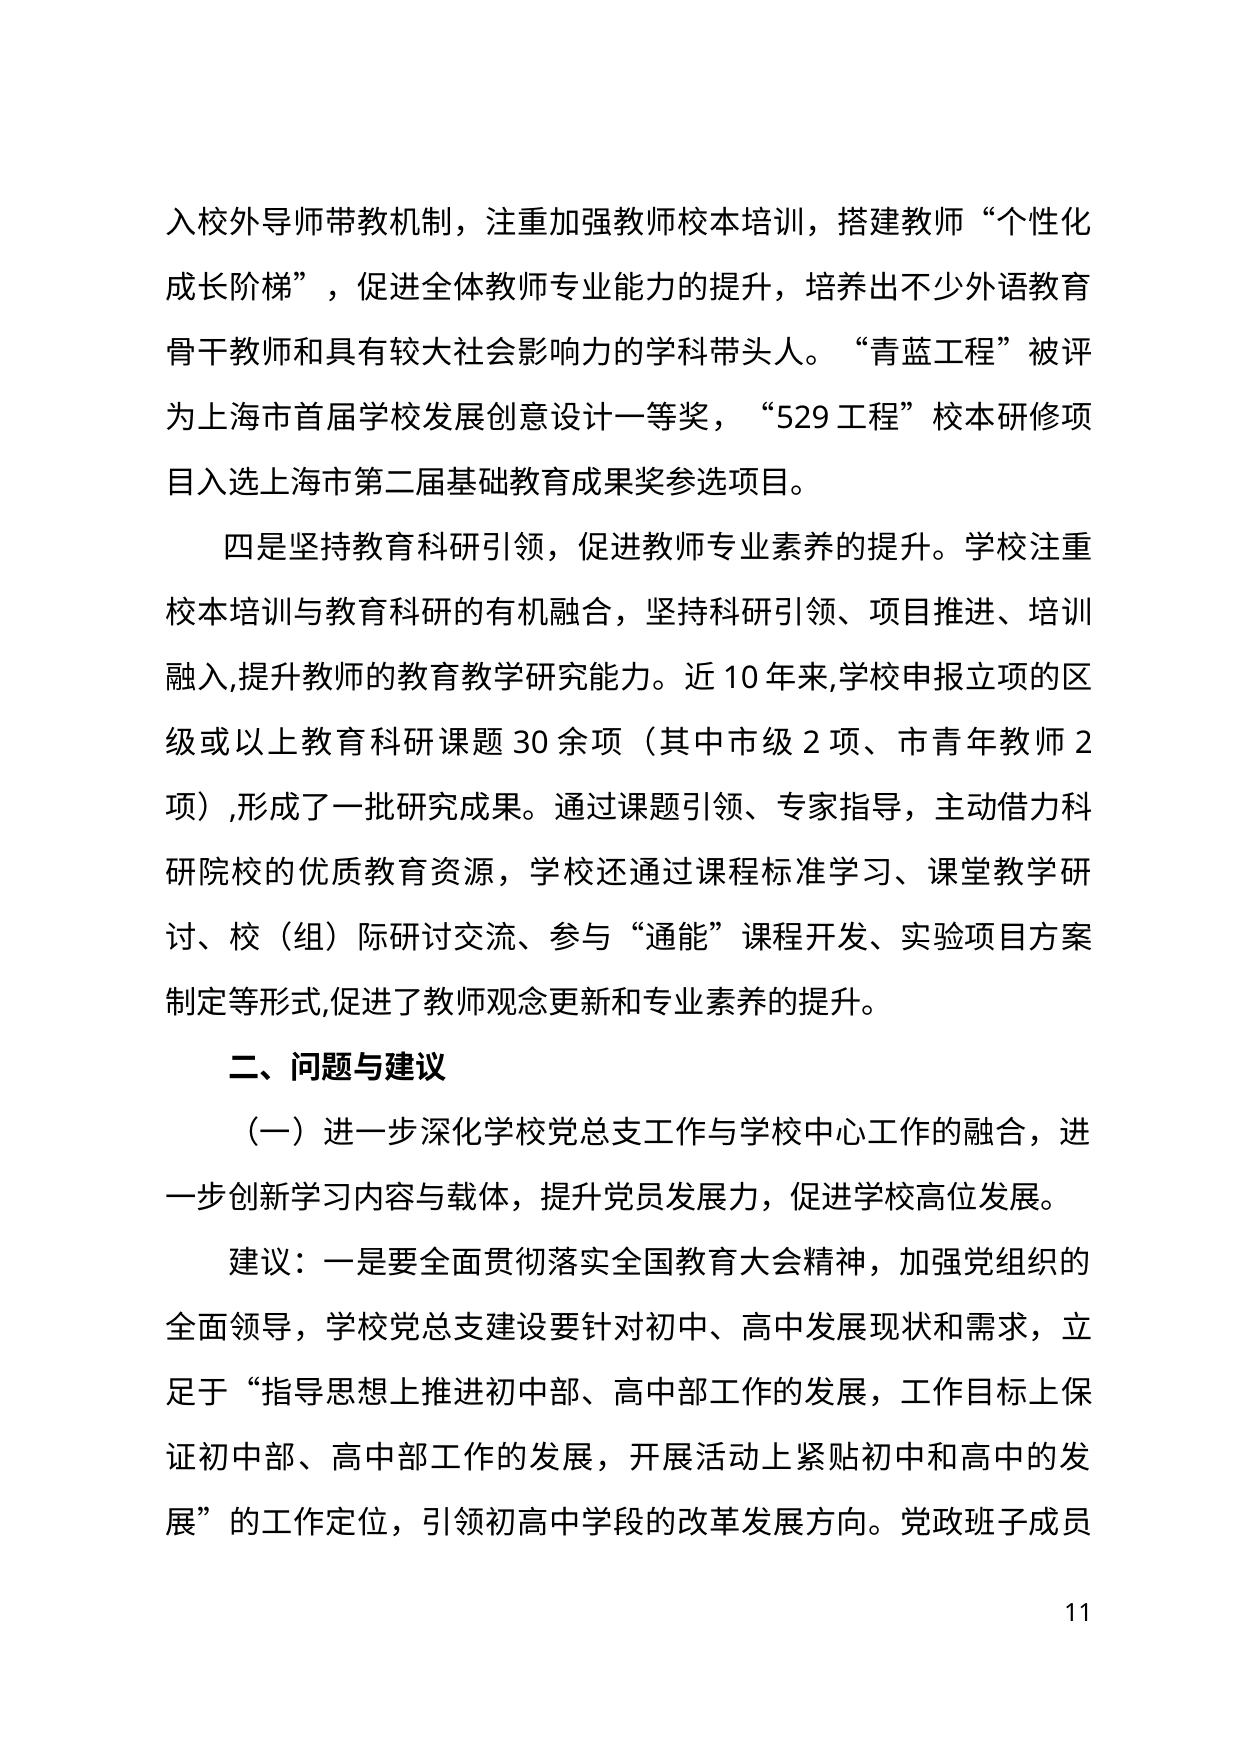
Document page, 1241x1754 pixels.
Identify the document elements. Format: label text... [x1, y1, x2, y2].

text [165, 187, 1092, 512]
text 四是坚持教育科研引领，促进教师专业素养的提升。学校注重校本培训与教育科研的有机融合，坚持科研引领、项目推进、培训融入,提升教师的教育教学研究能力。近10年来,学校申报立项的区级或以上教育科研课题30余项（其中市级2项、市青年教师2项）,形成了一批研究成果。通过课题引领、专家指导，主动借力科研院校的优质教育资源，学校还通过课程标准学习、课堂教学研讨、校（组）际研讨交流、参与“通能”课程开发、实验项目方案制定等形式,促进了教师观念更新和专业素养的提升。 [165, 512, 1092, 1032]
text 二、问题与建议 [165, 1032, 1092, 1097]
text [165, 1227, 1092, 1552]
text （一）进一步深化学校党总支工作与学校中心工作的融合，进一步创新学习内容与载体，提升党员发展力，促进学校高位发展。 [165, 1097, 1092, 1227]
